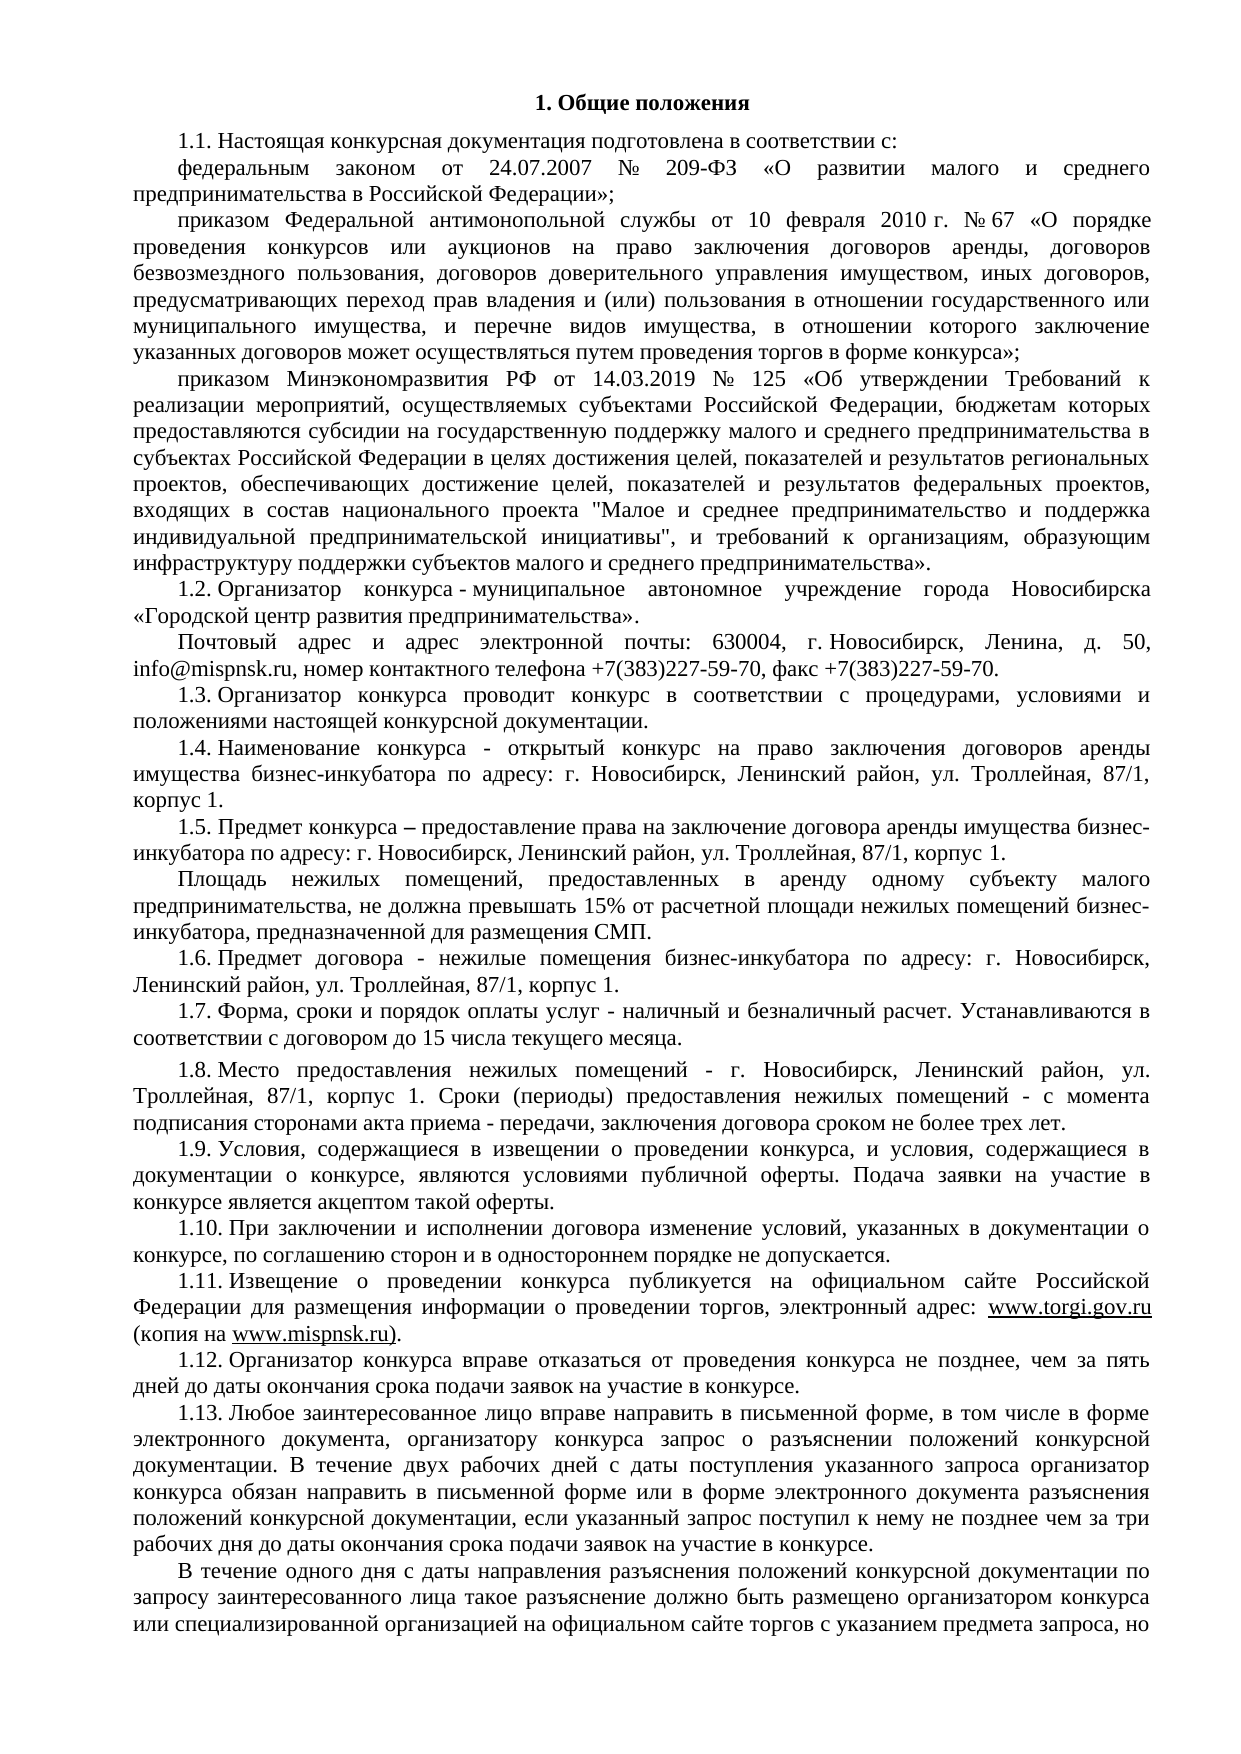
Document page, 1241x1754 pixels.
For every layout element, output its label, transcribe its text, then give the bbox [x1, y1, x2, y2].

text 1.3. Организатор конкурса проводит конкурс в соответствии с процедурами, условиями и положениями настоящей конкурсной документации. [133, 681, 1152, 734]
text приказом Федеральной антимонопольной службы от 10 февраля 2010 г. № 67 «О порядке проведения конкурсов или аукционов на право заключения договоров аренды, договоров безвозмездного пользования, договоров доверительного управления имуществом, иных договоров, предусматривающих переход прав владения и (или) пользования в отношении государственного или муниципального имущества, и перечне видов имущества, в отношении которого заключение указанных договоров может осуществляться путем проведения торгов в форме конкурса»; [133, 207, 1152, 365]
text 1.12. Организатор конкурса вправе отказаться от проведения конкурса не позднее, чем за пять дней до даты окончания срока подачи заявок на участие в конкурсе. [133, 1346, 1152, 1399]
text 1.4. Наименование конкурса - открытый конкурс на право заключения договоров аренды имущества бизнес-инкубатора по адресу: г. Новосибирск, Ленинский район, ул. Троллейная, 87/1, корпус 1. [133, 734, 1152, 813]
text Площадь нежилых помещений, предоставленных в аренду одному субъекту малого предпринимательства, не должна превышать 15% от расчетной площади нежилых помещений бизнес-инкубатора, предназначенной для размещения СМП. [133, 865, 1152, 944]
text 1.9. Условия, содержащиеся в извещении о проведении конкурса, и условия, содержащиеся в документации о конкурсе, являются условиями публичной оферты. Подача заявки на участие в конкурсе является акцептом такой оферты. [133, 1135, 1152, 1214]
text Почтовый адрес и адрес электронной почты: 630004, г. Новосибирск, Ленина, д. 50, info@mispnsk.ru, номер контактного телефона +7(383)227-59-70, факс +7(383)227-59-70. [133, 628, 1152, 681]
text 1.8. Место предоставления нежилых помещений - г. Новосибирск, Ленинский район, ул. Троллейная, 87/1, корпус 1. Сроки (периоды) предоставления нежилых помещений - с момента подписания сторонами акта приема - передачи, заключения договора сроком не более трех лет. [133, 1056, 1152, 1135]
text приказом Минэкономразвития РФ от 14.03.2019 № 125 «Об утверждении Требований к реализации мероприятий, осуществляемых субъектами Российской Федерации, бюджетам которых предоставляются субсидии на государственную поддержку малого и среднего предпринимательства в субъектах Российской Федерации в целях достижения целей, показателей и результатов региональных проектов, обеспечивающих достижение целей, показателей и результатов федеральных проектов, входящих в состав национального проекта "Малое и среднее предпринимательство и поддержка индивидуальной предпринимательской инициативы", и требований к организациям, образующим инфраструктуру поддержки субъектов малого и среднего предпринимательства». [133, 365, 1152, 576]
text 1.13. Любое заинтересованное лицо вправе направить в письменной форме, в том числе в форме электронного документа, организатору конкурса запрос о разъяснении положений конкурсной документации. В течение двух рабочих дней с даты поступления указанного запроса организатор конкурса обязан направить в письменной форме или в форме электронного документа разъяснения положений конкурсной документации, если указанный запрос поступил к нему не позднее чем за три рабочих дня до даты окончания срока подачи заявок на участие в конкурсе. [133, 1399, 1152, 1557]
text 1.1. Настоящая конкурсная документация подготовлена в соответствии с: [133, 127, 1152, 154]
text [133, 1557, 1152, 1636]
text 1. Общие положения [133, 89, 1152, 115]
text 1.10. При заключении и исполнении договора изменение условий, указанных в документации о конкурсе, по соглашению сторон и в одностороннем порядке не допускается. [133, 1214, 1152, 1267]
text 1.5. Предмет конкурса – предоставление права на заключение договора аренды имущества бизнес-инкубатора по адресу: г. Новосибирск, Ленинский район, ул. Троллейная, 87/1, корпус 1. [133, 813, 1152, 865]
text федеральным законом от 24.07.2007 № 209-ФЗ «О развитии малого и среднего предпринимательства в Российской Федерации»; [133, 154, 1152, 207]
text 1.11. Извещение о проведении конкурса публикуется на официальном сайте Российской Федерации для размещения информации о проведении торгов, электронный адрес: www.torgi.gov.ru (копия на www.mispnsk.ru). [133, 1267, 1152, 1346]
text 1.2. Организатор конкурса - муниципальное автономное учреждение города Новосибирска «Городской центр развития предпринимательства». [133, 576, 1152, 628]
text 1.6. Предмет договора - нежилые помещения бизнес-инкубатора по адресу: г. Новосибирск, Ленинский район, ул. Троллейная, 87/1, корпус 1. [133, 944, 1152, 997]
text 1.7. Форма, сроки и порядок оплаты услуг - наличный и безналичный расчет. Устанавливаются в соответствии с договором до 15 числа текущего месяца. [133, 997, 1152, 1050]
